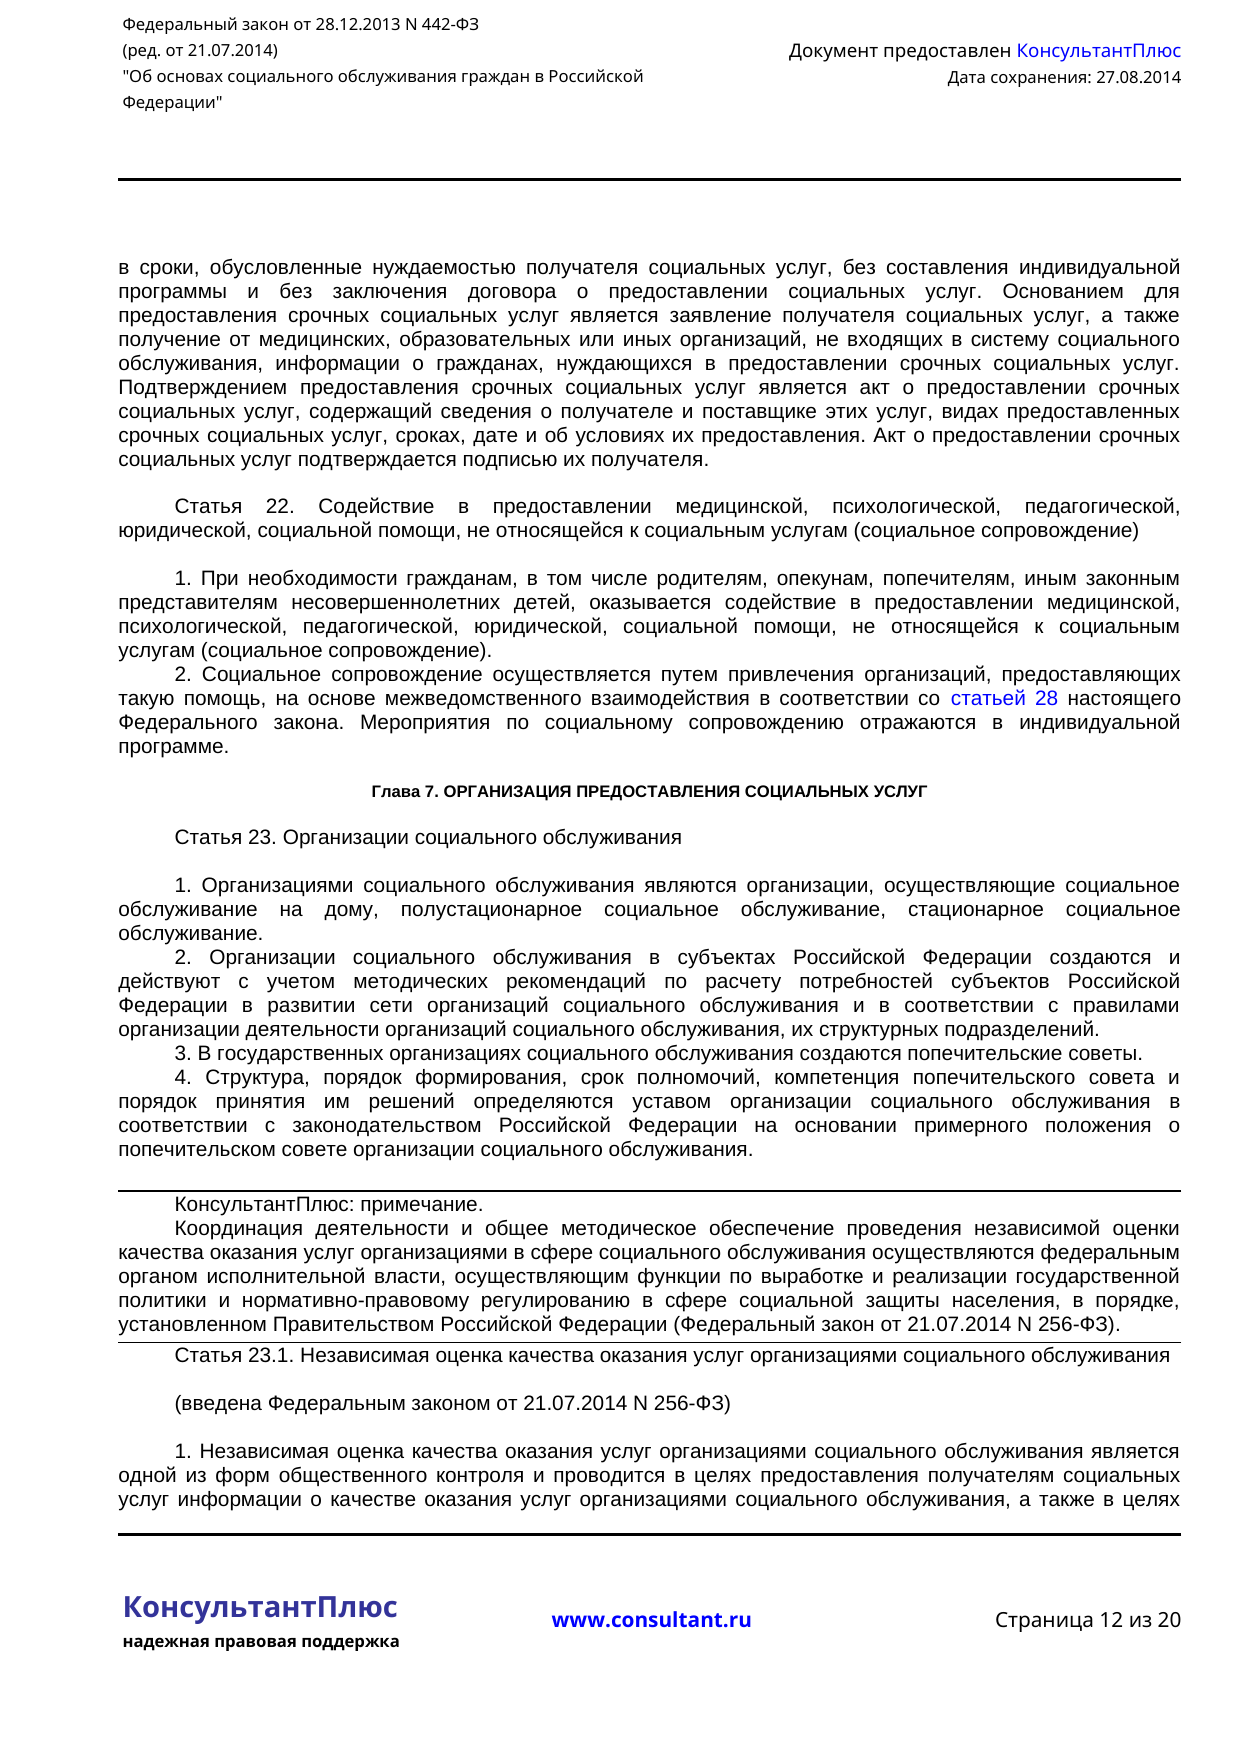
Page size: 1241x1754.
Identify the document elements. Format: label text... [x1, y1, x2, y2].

text Координация деятельности и общее методическое обеспечение проведения независимой оценки качества оказания услуг организациями в сфере социального обслуживания осуществляются федеральным органом исполнительной власти, осуществляющим функции по выработке и реализации государственной политики и нормативно-правовому регулированию в сфере социальной защиты населения, в порядке, установленном Правительством Российской Федерации (Федеральный закон от 21.07.2014 N 256-ФЗ). [118, 1216, 1181, 1336]
text (введена Федеральным законом от 21.07.2014 N 256-ФЗ) [118, 1391, 1181, 1415]
text КонсультантПлюс: примечание. [118, 1192, 1181, 1216]
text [118, 255, 1181, 470]
text Статья 23.1. Независимая оценка качества оказания услуг организациями социального обслуживания [118, 1343, 1181, 1367]
text 2. Организации социального обслуживания в субъектах Российской Федерации создаются и действуют с учетом методических рекомендаций по расчету потребностей субъектов Российской Федерации в развитии сети организаций социального обслуживания и в соответствии с правилами организации деятельности организаций социального обслуживания, их структурных подразделений. [118, 945, 1181, 1041]
text 2. Социальное сопровождение осуществляется путем привлечения организаций, предоставляющих такую помощь, на основе межведомственного взаимодействия в соответствии со статьей 28 настоящего Федерального закона. Мероприятия по социальному сопровождению отражаются в индивидуальной программе. [118, 662, 1181, 758]
text 3. В государственных организациях социального обслуживания создаются попечительские советы. [118, 1041, 1181, 1064]
text 1. Организациями социального обслуживания являются организации, осуществляющие социальное обслуживание на дому, полустационарное социальное обслуживание, стационарное социальное обслуживание. [118, 873, 1181, 945]
text Статья 23. Организации социального обслуживания [118, 825, 1181, 849]
text 1. При необходимости гражданам, в том числе родителям, опекунам, попечителям, иным законным представителям несовершеннолетних детей, оказывается содействие в предоставлении медицинской, психологической, педагогической, юридической, социальной помощи, не относящейся к социальным услугам (социальное сопровождение). [118, 566, 1181, 662]
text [118, 1439, 1181, 1511]
text Глава 7. ОРГАНИЗАЦИЯ ПРЕДОСТАВЛЕНИЯ СОЦИАЛЬНЫХ УСЛУГ [118, 782, 1181, 801]
text 4. Структура, порядок формирования, срок полномочий, компетенция попечительского совета и порядок принятия им решений определяются уставом организации социального обслуживания в соответствии с законодательством Российской Федерации на основании примерного положения о попечительском совете организации социального обслуживания. [118, 1064, 1181, 1160]
text Статья 22. Содействие в предоставлении медицинской, психологической, педагогической, юридической, социальной помощи, не относящейся к социальным услугам (социальное сопровождение) [118, 494, 1181, 542]
